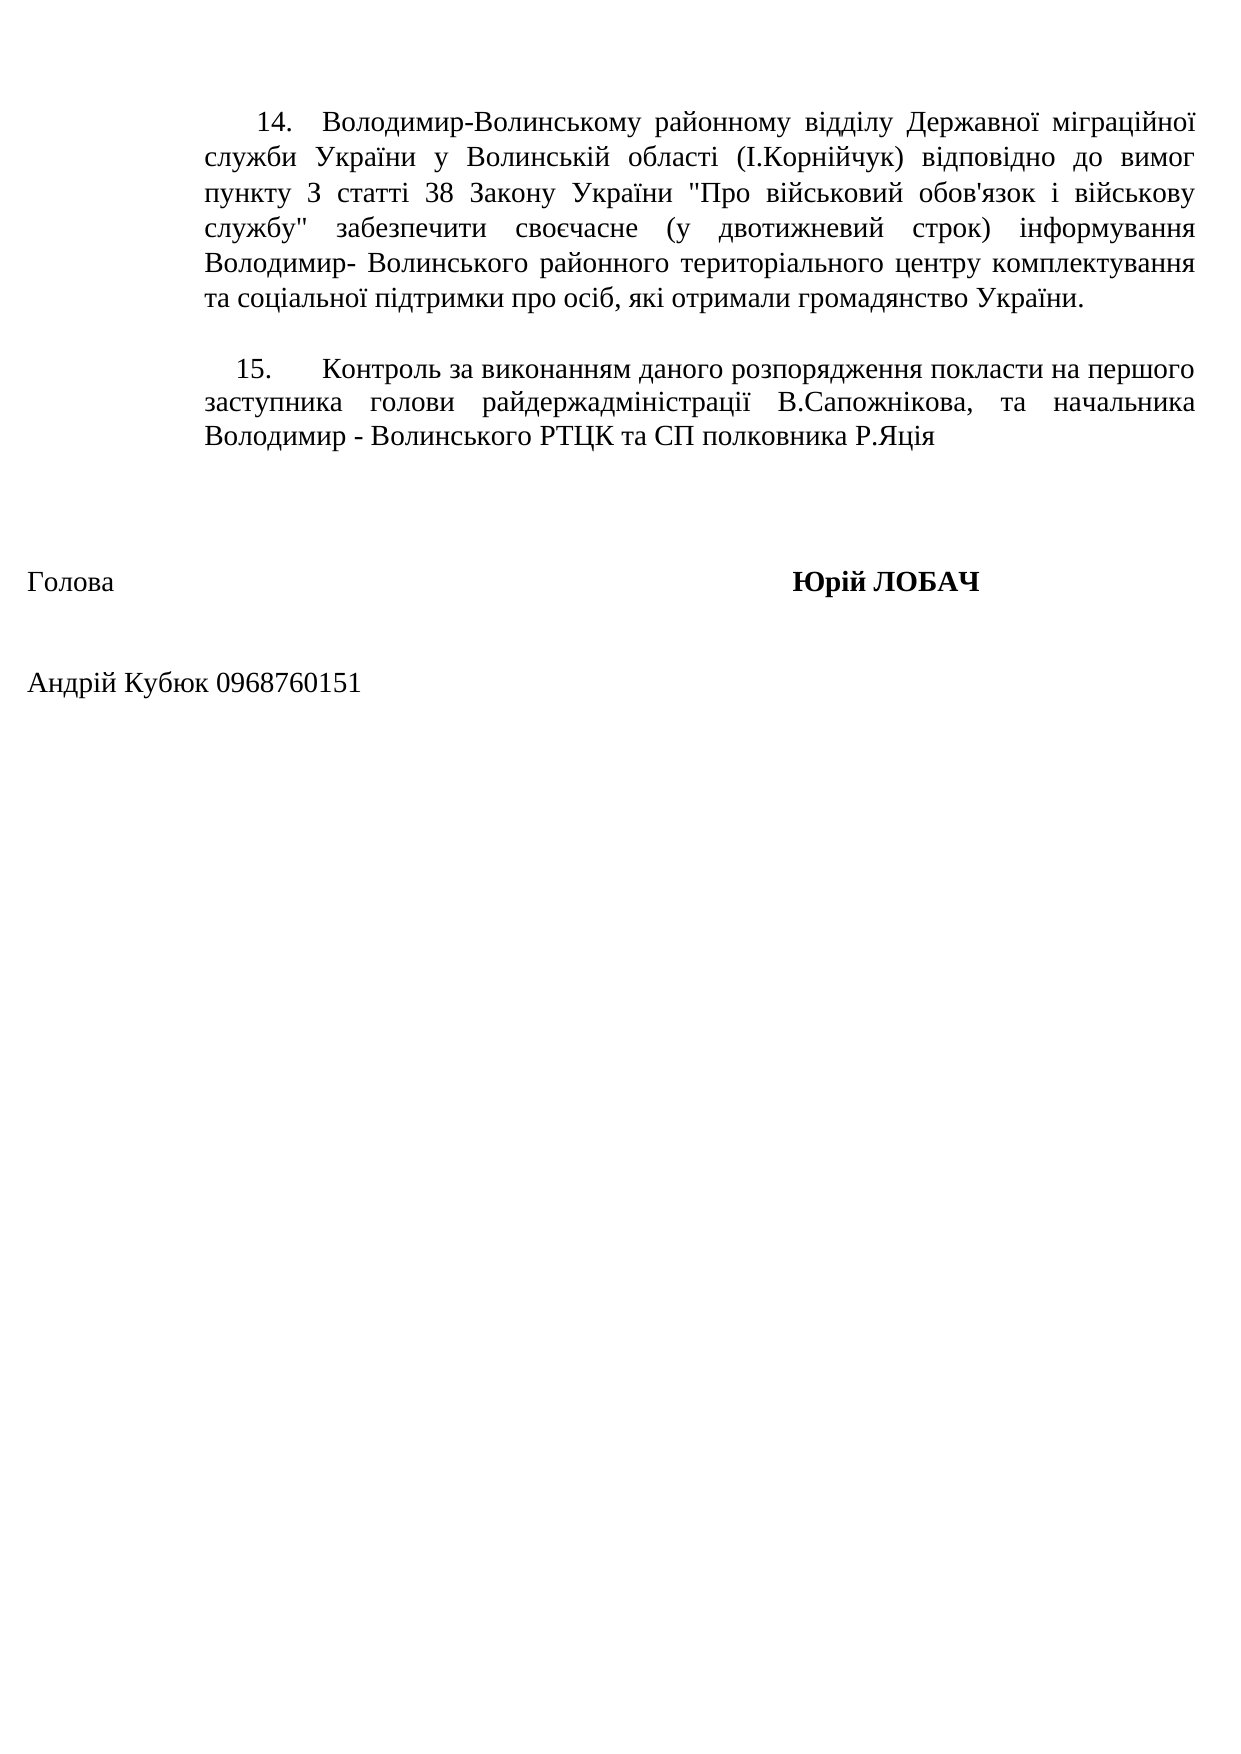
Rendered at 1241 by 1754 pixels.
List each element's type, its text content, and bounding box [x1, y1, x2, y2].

list Контроль за виконанням даного розпорядження покласти на першого заступника голови райдержадміністрації В.Сапожнікова, та начальника Володимир - Волинського РТЦК та СП полковника Р.Яція [204, 351, 1196, 452]
text Андрій Кубюк 0968760151 [27, 665, 1196, 698]
list Володимир-Волинському районному відділу Державної міграційної служби України у Волинській області (І.Корнійчук) відповідно до вимог пункту З статті 38 Закону України "Про військовий обов'язок і військову службу" забезпечити своєчасне (у двотижневий строк) інформування Володимир- Волинського районного територіального центру комплектування та соціальної підтримки про осіб, які отримали громадянство України. [204, 104, 1196, 314]
text Голова Юрій ЛОБАЧ [27, 564, 1196, 598]
